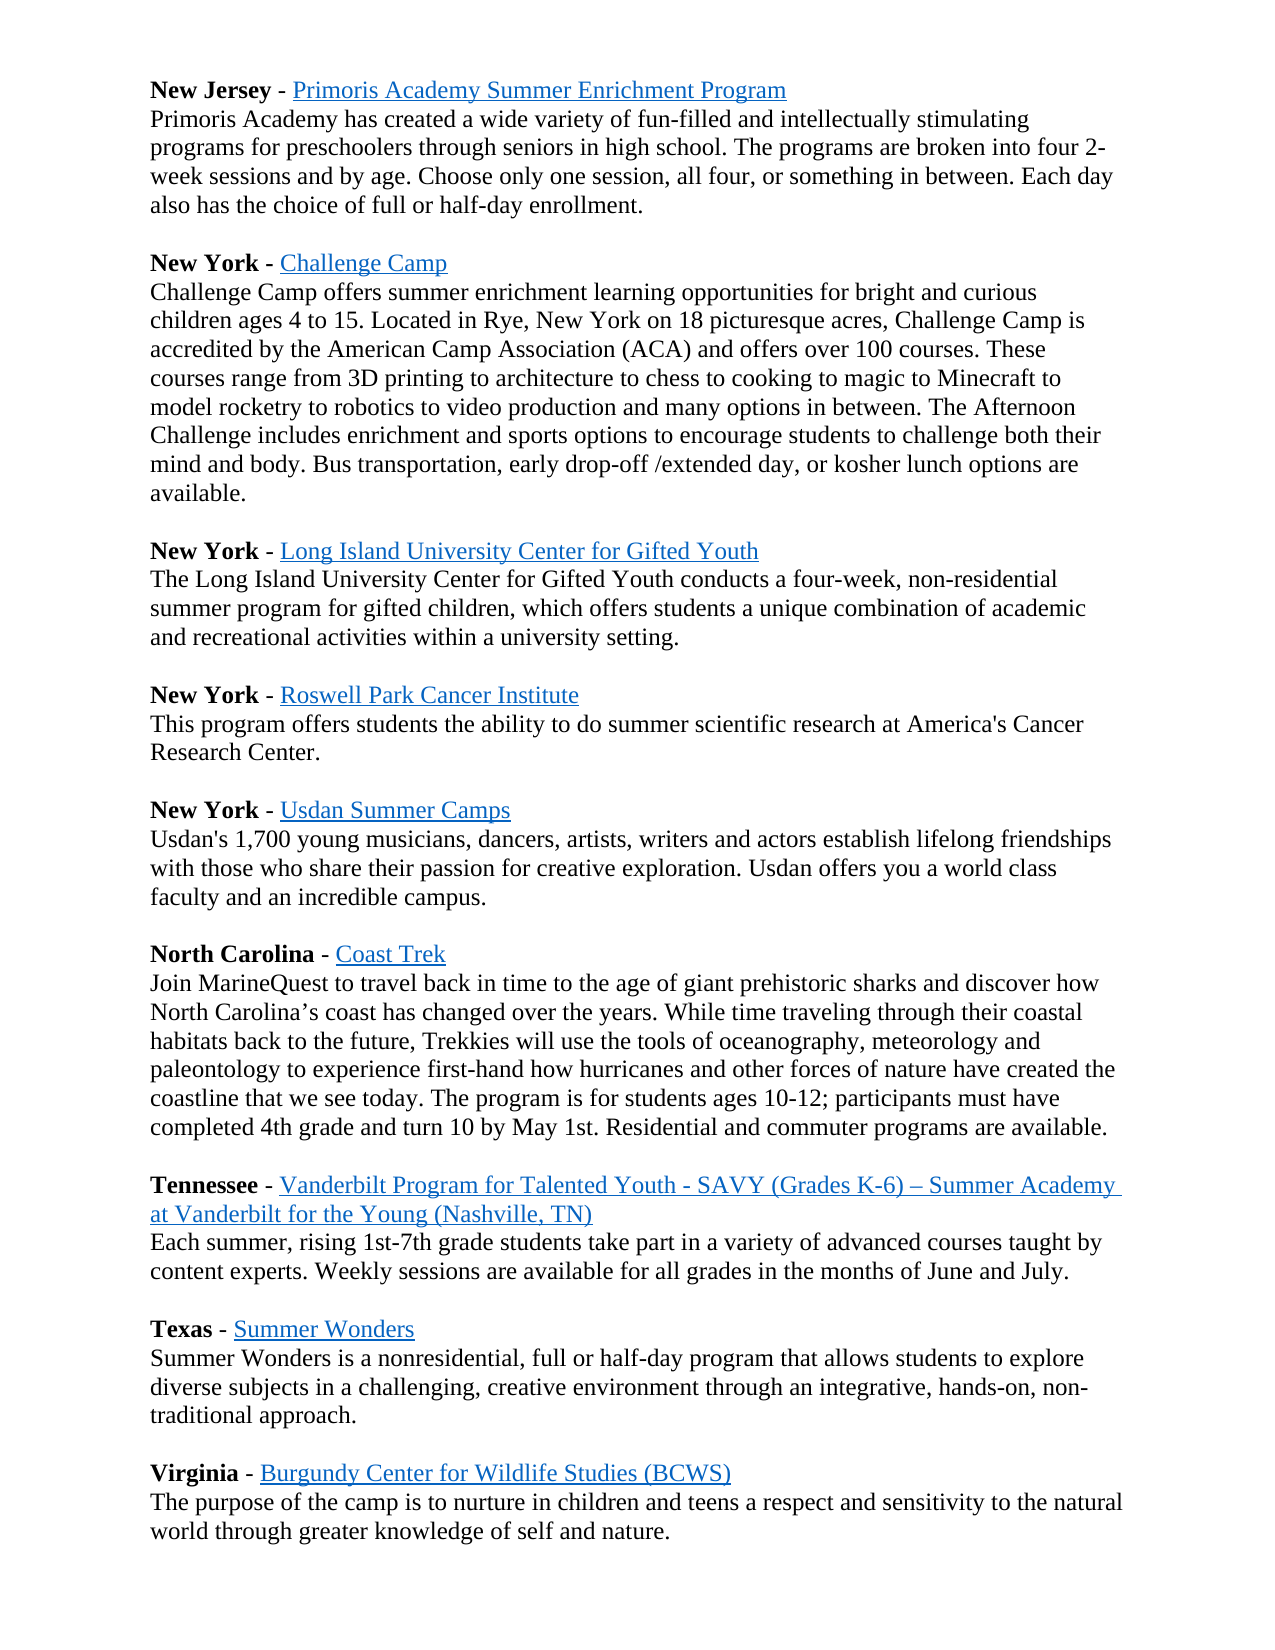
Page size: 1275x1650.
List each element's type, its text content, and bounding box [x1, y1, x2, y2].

text New York - Long Island University Center for Gifted Youth The Long Island University Center for Gifted Youth conducts a four-week, non-residential summer program for gifted children, which offers students a unique combination of academic and recreational activities within a university setting. [150, 536, 1125, 651]
text North Carolina - Coast Trek Join MarineQuest to travel back in time to the age of giant prehistoric sharks and discover how North Carolina’s coast has changed over the years. While time traveling through their coastal habitats back to the future, Trekkies will use the tools of oceanography, meteorology and paleontology to experience first-hand how hurricanes and other forces of nature have created the coastline that we see today. The program is for students ages 10-12; participants must have completed 4th grade and turn 10 by May 1st. Residential and commuter programs are available. [150, 939, 1125, 1141]
text Texas - Summer Wonders Summer Wonders is a nonresidential, full or half-day program that allows students to explore diverse subjects in a challenging, creative environment through an integrative, hands-on, non-traditional approach. [150, 1314, 1125, 1429]
text Tennessee - Vanderbilt Program for Talented Youth - SAVY (Grades K-6) – Summer Academy at Vanderbilt for the Young (Nashville, TN) Each summer, rising 1st-7th grade students take part in a variety of advanced courses taught by content experts. Weekly sessions are available for all grades in the months of June and July. [150, 1170, 1125, 1285]
text New York - Roswell Park Cancer Institute This program offers students the ability to do summer scientific research at America's Cancer Research Center. [150, 680, 1125, 766]
text New Jersey - Primoris Academy Summer Enrichment Program Primoris Academy has created a wide variety of fun-filled and intellectually stimulating programs for preschoolers through seniors in high school. The programs are broken into four 2-week sessions and by age. Choose only one session, all four, or something in between. Each day also has the choice of full or half-day enrollment. [150, 75, 1125, 219]
text New York - Usdan Summer Camps Usdan's 1,700 young musicians, dancers, artists, writers and actors establish lifelong friendships with those who share their passion for creative exploration. Usdan offers you a world class faculty and an incredible campus. [150, 795, 1125, 910]
text New York - Challenge Camp Challenge Camp offers summer enrichment learning opportunities for bright and curious children ages 4 to 15. Located in Rye, New York on 18 picturesque acres, Challenge Camp is accredited by the American Camp Association (ACA) and offers over 100 courses. These courses range from 3D printing to architecture to chess to cooking to magic to Minecraft to model rocketry to robotics to video production and many options in between. The Afternoon Challenge includes enrichment and sports options to encourage students to challenge both their mind and body. Bus transportation, early drop-off /extended day, or kosher lunch options are available. [150, 248, 1125, 507]
text Virginia - Burgundy Center for Wildlife Studies (BCWS) The purpose of the camp is to nurture in children and teens a respect and sensitivity to the natural world through greater knowledge of self and nature. [150, 1458, 1125, 1544]
